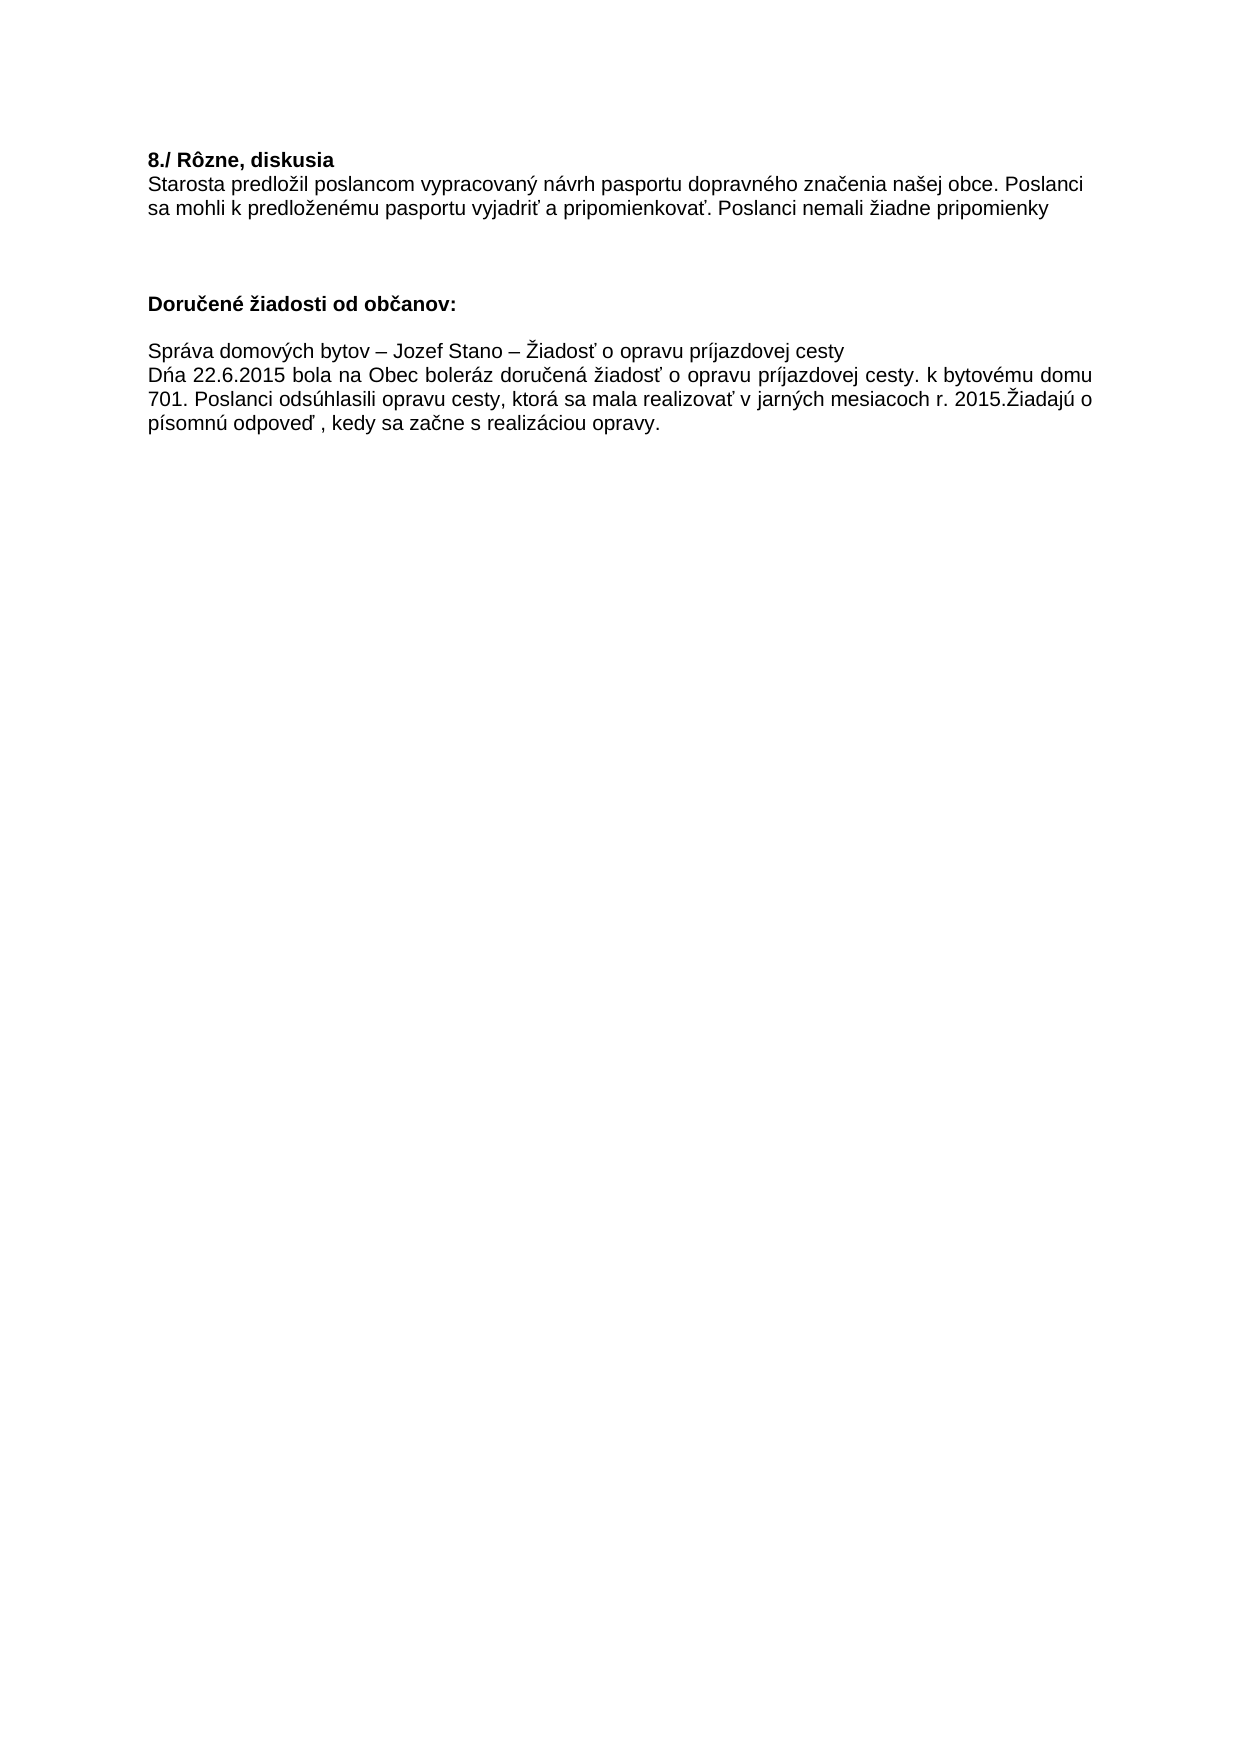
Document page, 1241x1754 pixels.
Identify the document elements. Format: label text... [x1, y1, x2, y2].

text Správa domových bytov – Jozef Stano – Žiadosť o opravu príjazdovej cesty [148, 339, 1093, 363]
text 8./ Rôzne, diskusia [148, 148, 1093, 172]
text Doručené žiadosti od občanov: [148, 291, 1093, 315]
text Starosta predložil poslancom vypracovaný návrh pasportu dopravného značenia našej obce. Poslanci sa mohli k predloženému pasportu vyjadriť a pripomienkovať. Poslanci nemali žiadne pripomienky [148, 172, 1093, 219]
text Dńa 22.6.2015 bola na Obec boleráz doručená žiadosť o opravu príjazdovej cesty. k bytovému domu 701. Poslanci odsúhlasili opravu cesty, ktorá sa mala realizovať v jarných mesiacoch r. 2015.Žiadajú o písomnú odpoveď , kedy sa začne s realizáciou opravy. [148, 363, 1093, 435]
